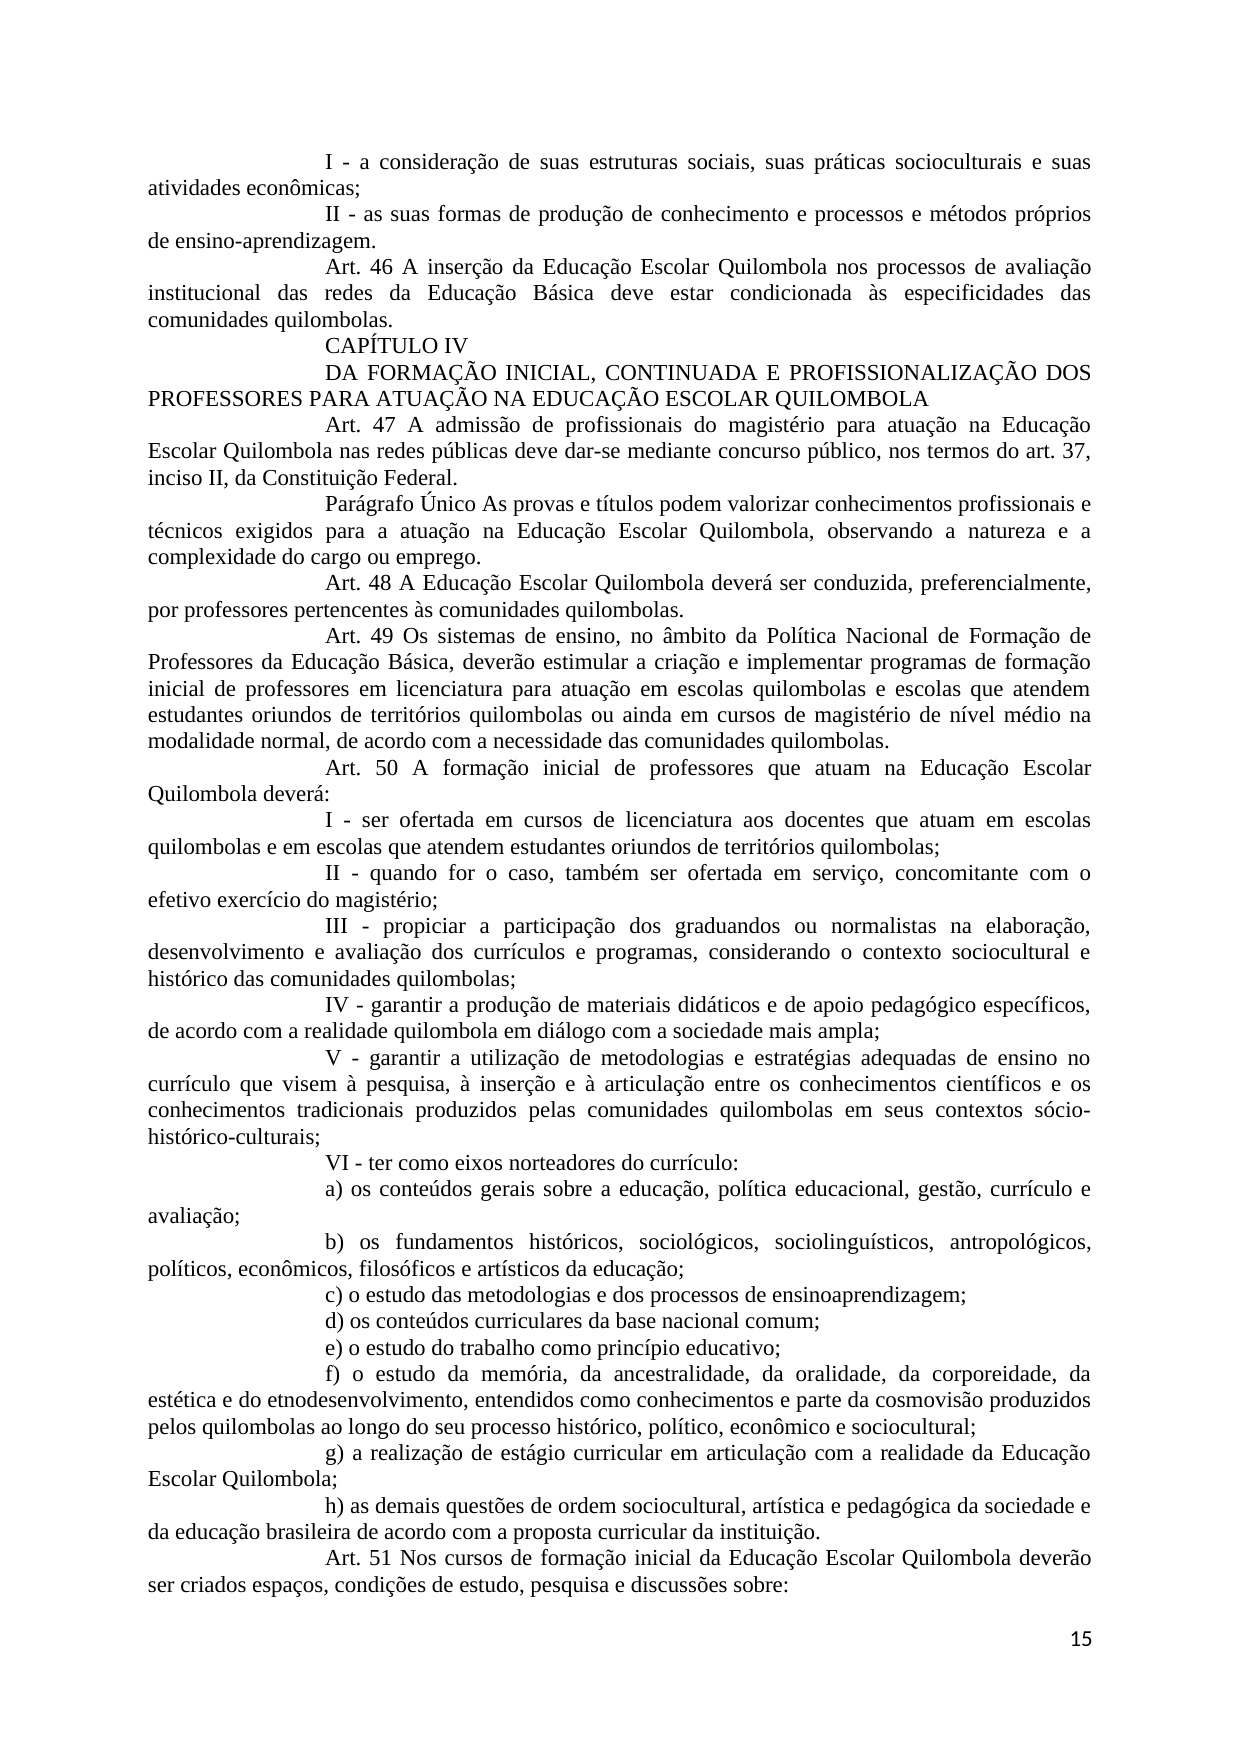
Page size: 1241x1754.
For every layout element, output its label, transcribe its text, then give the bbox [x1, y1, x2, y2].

text Art. 51 Nos cursos de formação inicial da Educação Escolar Quilombola deverão ser criados espaços, condições de estudo, pesquisa e discussões sobre: [148, 1544, 1092, 1597]
text II - as suas formas de produção de conhecimento e processos e métodos próprios de ensino-aprendizagem. [148, 200, 1092, 253]
text Art. 49 Os sistemas de ensino, no âmbito da Política Nacional de Formação de Professores da Educação Básica, deverão estimular a criação e implementar programas de formação inicial de professores em licenciatura para atuação em escolas quilombolas e escolas que atendem estudantes oriundos de territórios quilombolas ou ainda em cursos de magistério de nível médio na modalidade normal, de acordo com a necessidade das comunidades quilombolas. [148, 622, 1092, 754]
text III - propiciar a participação dos graduandos ou normalistas na elaboração, desenvolvimento e avaliação dos currículos e programas, considerando o contexto sociocultural e histórico das comunidades quilombolas; [148, 912, 1092, 991]
text d) os conteúdos curriculares da base nacional comum; [148, 1307, 1092, 1334]
text b) os fundamentos históricos, sociológicos, sociolinguísticos, antropológicos, políticos, econômicos, filosóficos e artísticos da educação; [148, 1228, 1092, 1281]
text a) os conteúdos gerais sobre a educação, política educacional, gestão, currículo e avaliação; [148, 1176, 1092, 1228]
text Art. 46 A inserção da Educação Escolar Quilombola nos processos de avaliação institucional das redes da Educação Básica deve estar condicionada às especificidades das comunidades quilombolas. [148, 253, 1092, 332]
text VI - ter como eixos norteadores do currículo: [148, 1149, 1092, 1176]
text c) o estudo das metodologias e dos processos de ensinoaprendizagem; [148, 1281, 1092, 1307]
text I - a consideração de suas estruturas sociais, suas práticas socioculturais e suas atividades econômicas; [148, 148, 1092, 200]
text I - ser ofertada em cursos de licenciatura aos docentes que atuam em escolas quilombolas e em escolas que atendem estudantes oriundos de territórios quilombolas; [148, 807, 1092, 859]
text IV - garantir a produção de materiais didáticos e de apoio pedagógico específicos, de acordo com a realidade quilombola em diálogo com a sociedade mais ampla; [148, 991, 1092, 1044]
text Parágrafo Único As provas e títulos podem valorizar conhecimentos profissionais e técnicos exigidos para a atuação na Educação Escolar Quilombola, observando a natureza e a complexidade do cargo ou emprego. [148, 490, 1092, 569]
text g) a realização de estágio curricular em articulação com a realidade da Educação Escolar Quilombola; [148, 1439, 1092, 1492]
text h) as demais questões de ordem sociocultural, artística e pedagógica da sociedade e da educação brasileira de acordo com a proposta curricular da instituição. [148, 1492, 1092, 1544]
text CAPÍTULO IV [148, 332, 1092, 358]
text V - garantir a utilização de metodologias e estratégias adequadas de ensino no currículo que visem à pesquisa, à inserção e à articulação entre os conhecimentos científicos e os conhecimentos tradicionais produzidos pelas comunidades quilombolas em seus contextos sócio-histórico-culturais; [148, 1044, 1092, 1149]
text f) o estudo da memória, da ancestralidade, da oralidade, da corporeidade, da estética e do etnodesenvolvimento, entendidos como conhecimentos e parte da cosmovisão produzidos pelos quilombolas ao longo do seu processo histórico, político, econômico e sociocultural; [148, 1360, 1092, 1439]
text e) o estudo do trabalho como princípio educativo; [148, 1334, 1092, 1360]
text Art. 48 A Educação Escolar Quilombola deverá ser conduzida, preferencialmente, por professores pertencentes às comunidades quilombolas. [148, 569, 1092, 622]
text Art. 50 A formação inicial de professores que atuam na Educação Escolar Quilombola deverá: [148, 754, 1092, 807]
text DA FORMAÇÃO INICIAL, CONTINUADA E PROFISSIONALIZAÇÃO DOS PROFESSORES PARA ATUAÇÃO NA EDUCAÇÃO ESCOLAR QUILOMBOLA [148, 358, 1092, 411]
text II - quando for o caso, também ser ofertada em serviço, concomitante com o efetivo exercício do magistério; [148, 859, 1092, 912]
text Art. 47 A admissão de profissionais do magistério para atuação na Educação Escolar Quilombola nas redes públicas deve dar-se mediante concurso público, nos termos do art. 37, inciso II, da Constituição Federal. [148, 411, 1092, 490]
